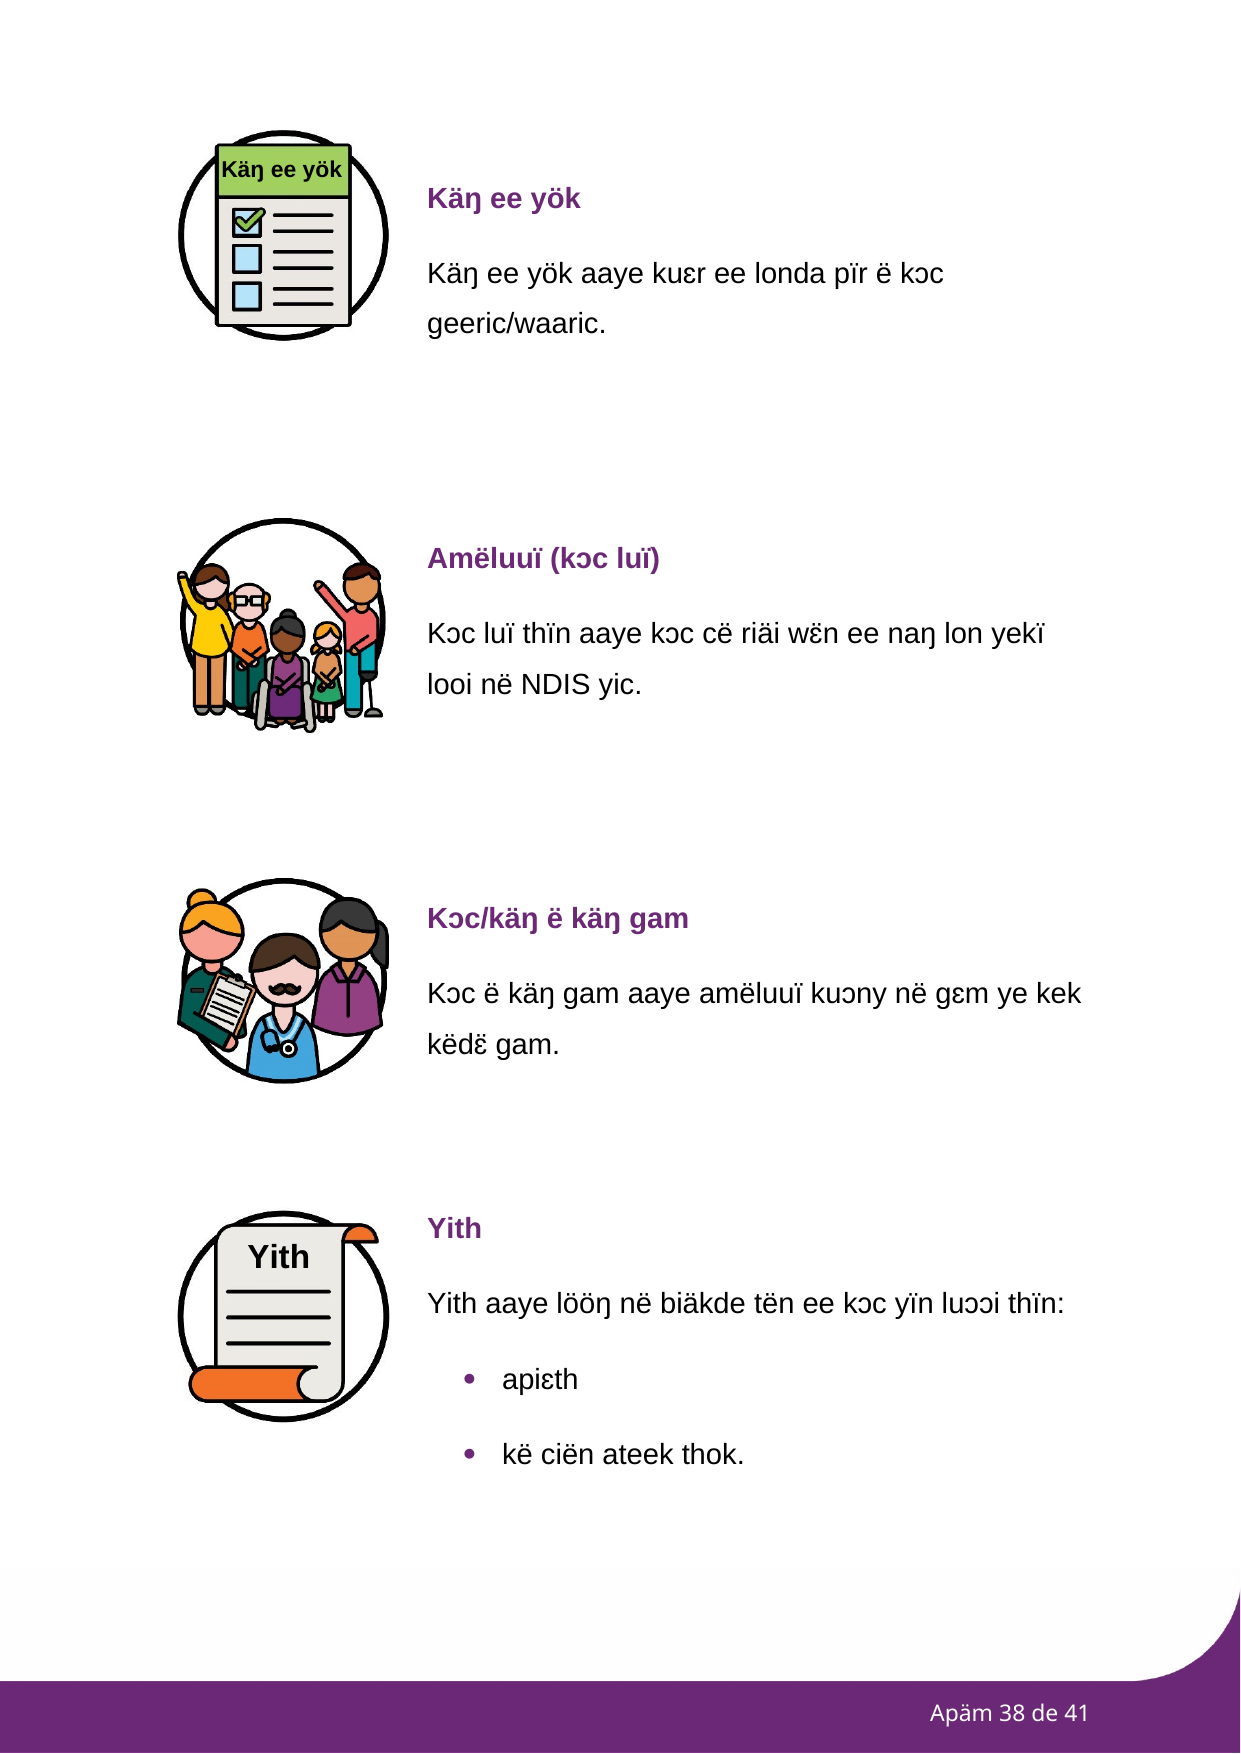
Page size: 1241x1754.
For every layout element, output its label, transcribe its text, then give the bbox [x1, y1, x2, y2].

picture [164, 862, 401, 1099]
table_cell Amëluuï (kɔc luï) Kɔc luï thïn aaye kɔc cë riäi wɛ̈n ee naŋ lon yekï looi në NDIS yic. [416, 449, 1101, 809]
picture [161, 113, 405, 357]
table_cell [150, 449, 416, 809]
picture [161, 1194, 405, 1438]
table_cell Käŋ ee yök Käŋ ee yök aaye kuɛr ee londa pïr ë kɔc geeric/waaric. [416, 89, 1101, 449]
table_cell Kɔc/käŋ ë käŋ gam Kɔc ë käŋ gam aaye amëluuï kuɔny në gɛm ye kek këdɛ̈ gam. [416, 809, 1101, 1169]
picture [164, 502, 401, 739]
picture [0, 1568, 1241, 1753]
table_cell [150, 809, 416, 1169]
table_cell Yith Yith aaye lööŋ në biäkde tën ee kɔc yïn luɔɔi thïn: apiɛth kë ciën ateek thok. [416, 1169, 1101, 1529]
table_cell [150, 89, 416, 449]
table_cell [150, 1169, 416, 1529]
